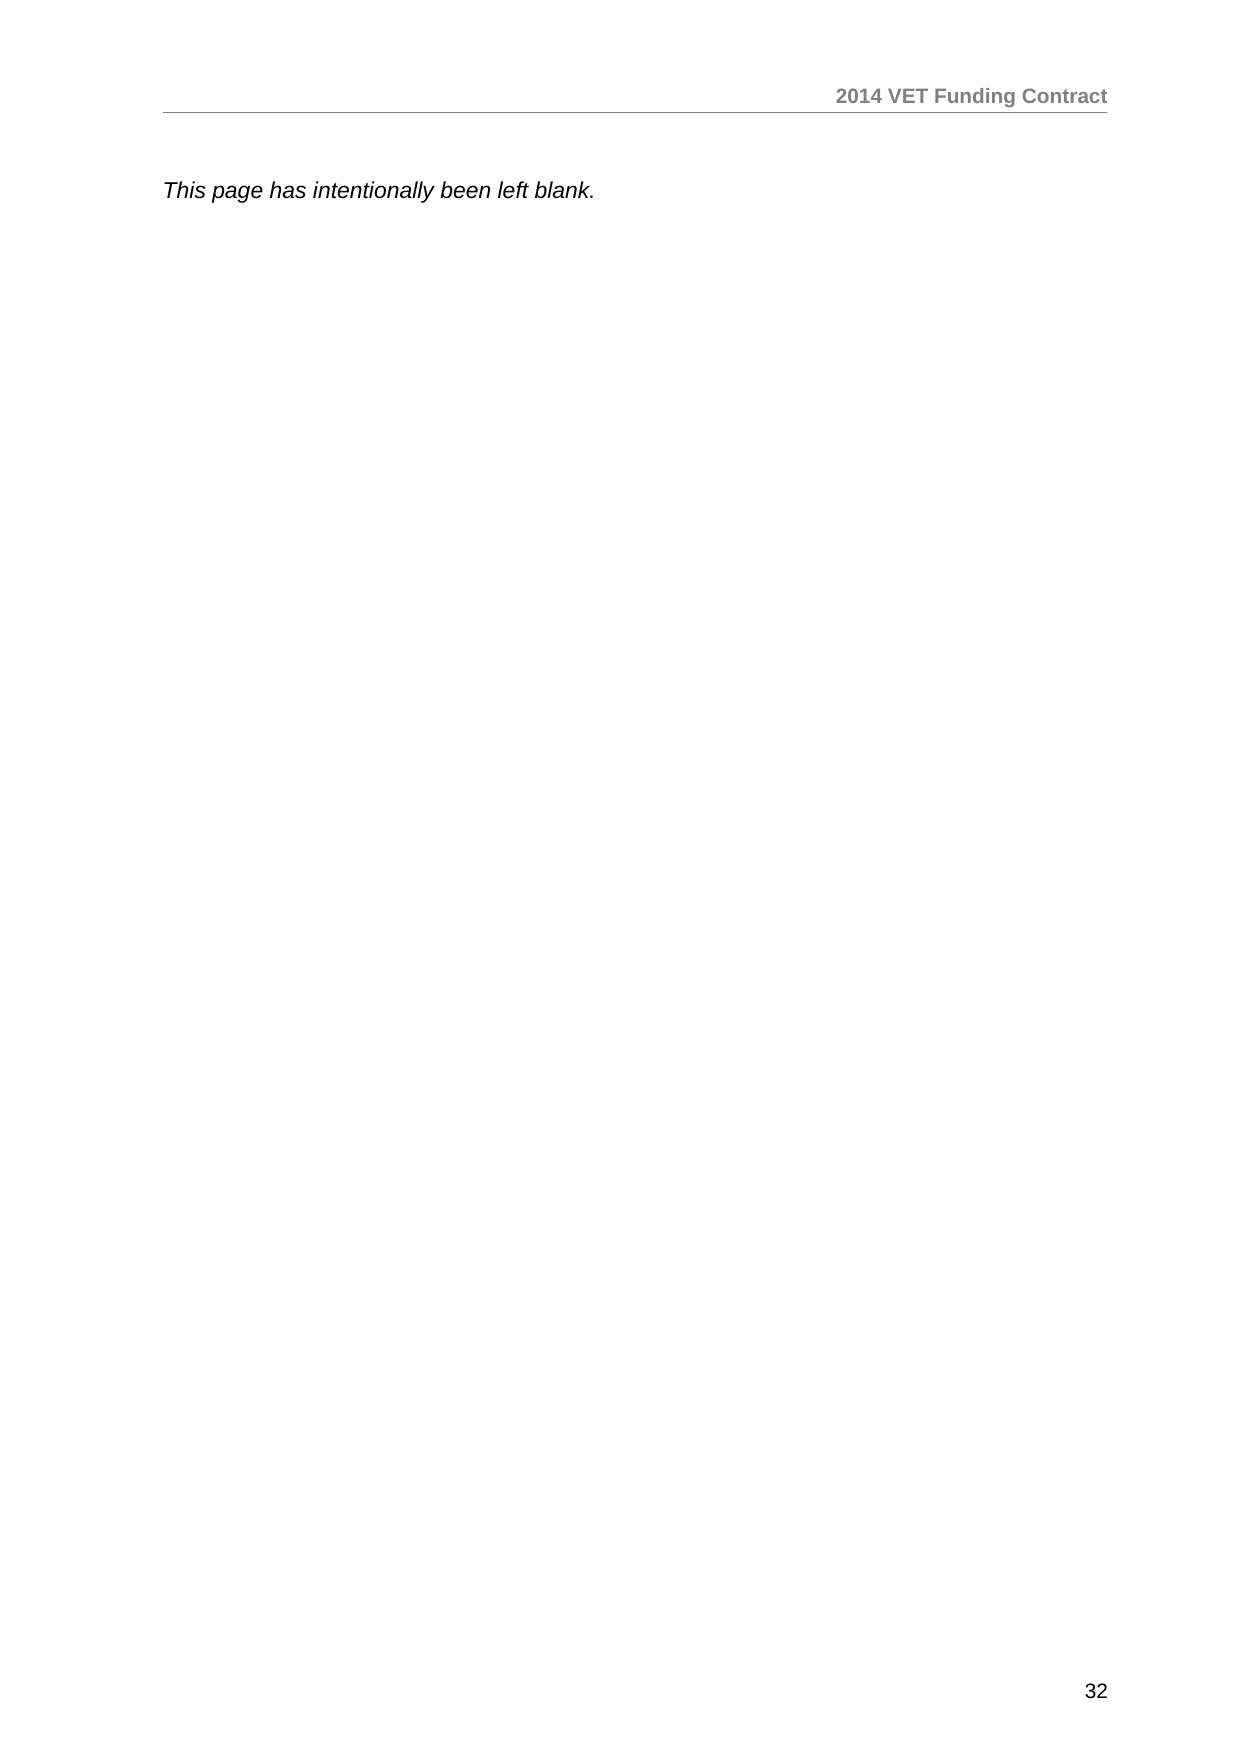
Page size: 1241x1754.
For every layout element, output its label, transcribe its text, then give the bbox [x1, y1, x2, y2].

text This page has intentionally been left blank. [162, 177, 1107, 204]
